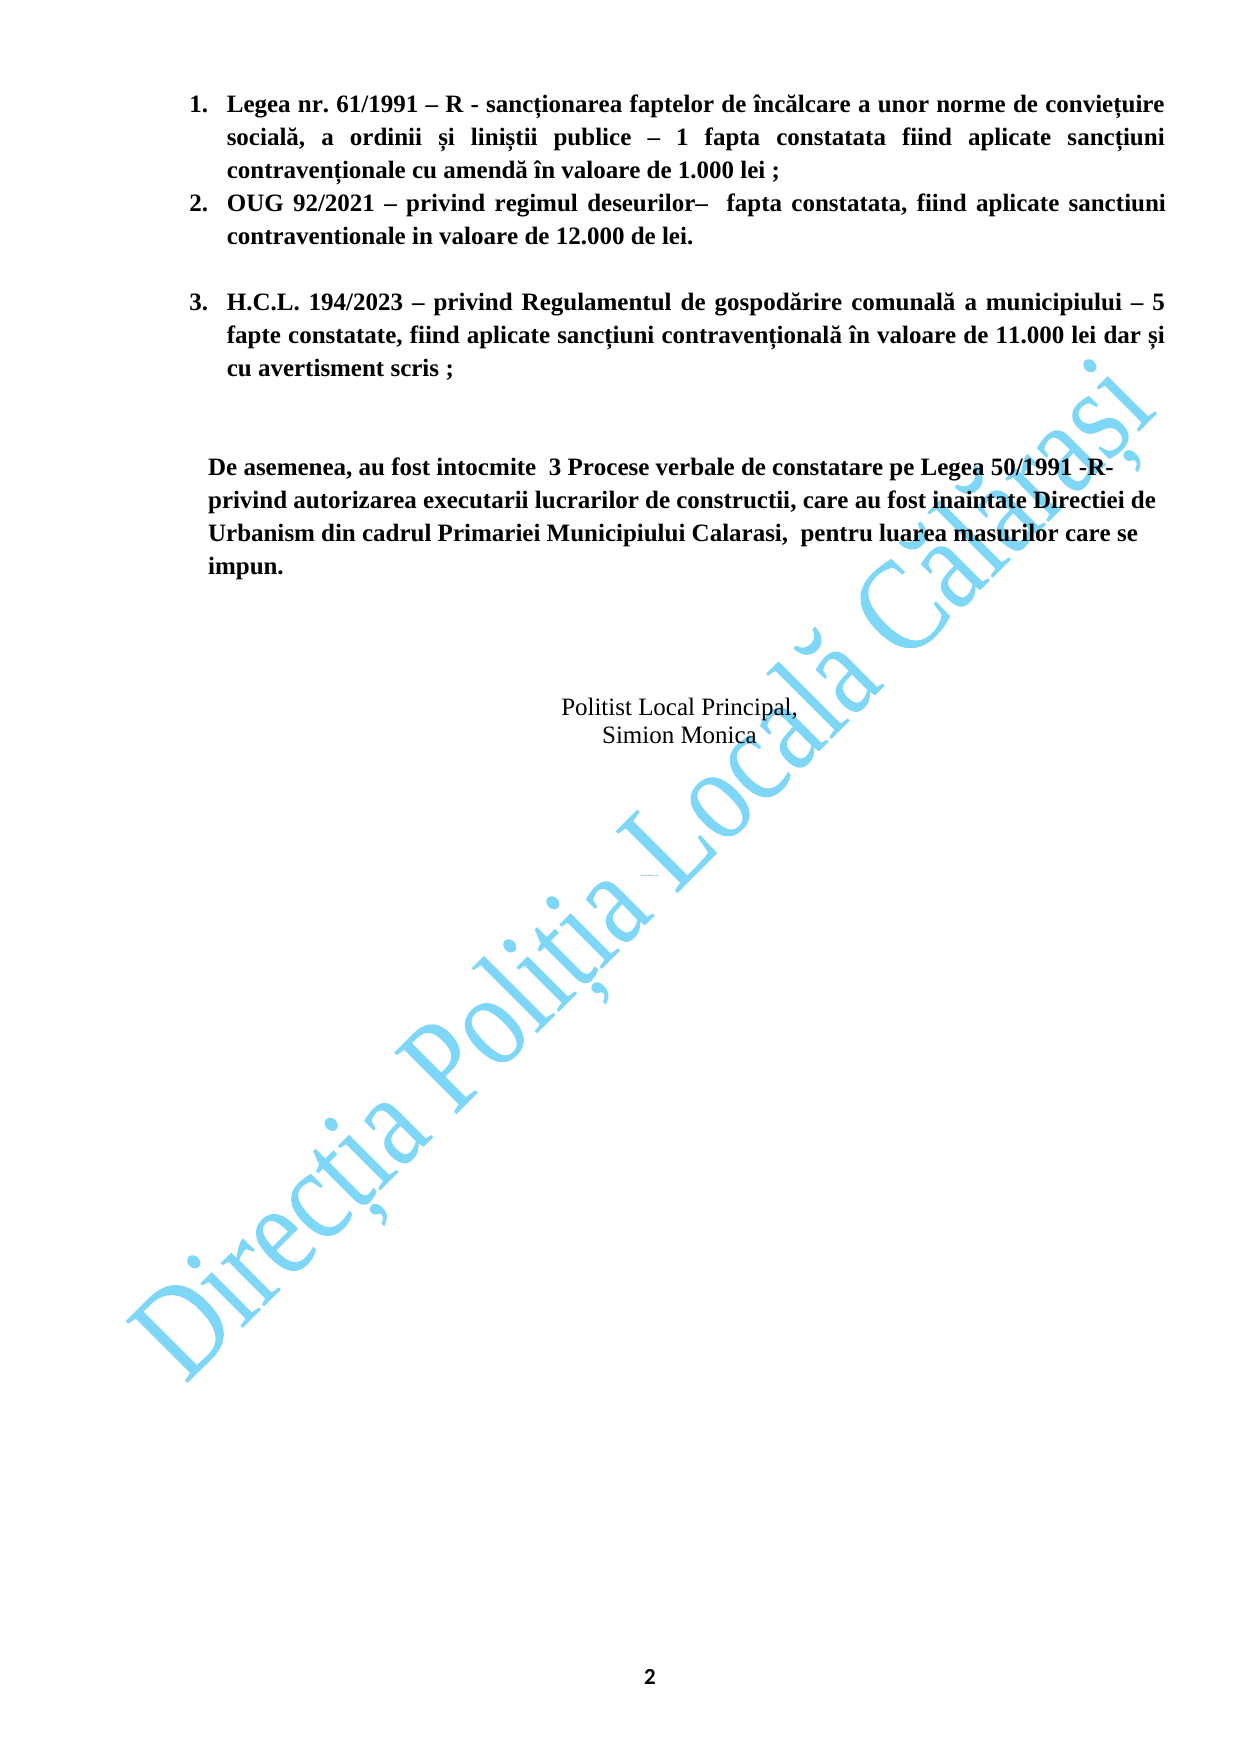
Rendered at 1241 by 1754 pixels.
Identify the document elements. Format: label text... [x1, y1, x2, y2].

list De asemenea, au fost intocmite 3 Procese verbale de constatare pe Legea 50/1991 -R- [208, 452, 1167, 481]
text Simion Monica [133, 720, 1167, 749]
list Legea nr. 61/1991 – R - sancționarea faptelor de încălcare a unor norme de conviețuire socială, a ordinii și liniștii publice – 1 fapta constatata fiind aplicate sancțiuni contravenționale cu amendă în valoare de 1.000 lei ; [189, 89, 1167, 183]
text Politist Local Principal, [133, 692, 1167, 720]
list privind autorizarea executarii lucrarilor de constructii, care au fost inaintate Directiei de Urbanism din cadrul Primariei Municipiului Calarasi, pentru luarea masurilor care se impun. [208, 485, 1167, 580]
list H.C.L. 194/2023 – privind Regulamentul de gospodărire comunală a municipiului – 5 fapte constatate, fiind aplicate sancțiuni contravențională în valoare de 11.000 lei dar și cu avertisment scris ; [189, 287, 1167, 382]
list OUG 92/2021 – privind regimul deseurilor– fapta constatata, fiind aplicate sanctiuni contraventionale in valoare de 12.000 de lei. [189, 188, 1167, 249]
